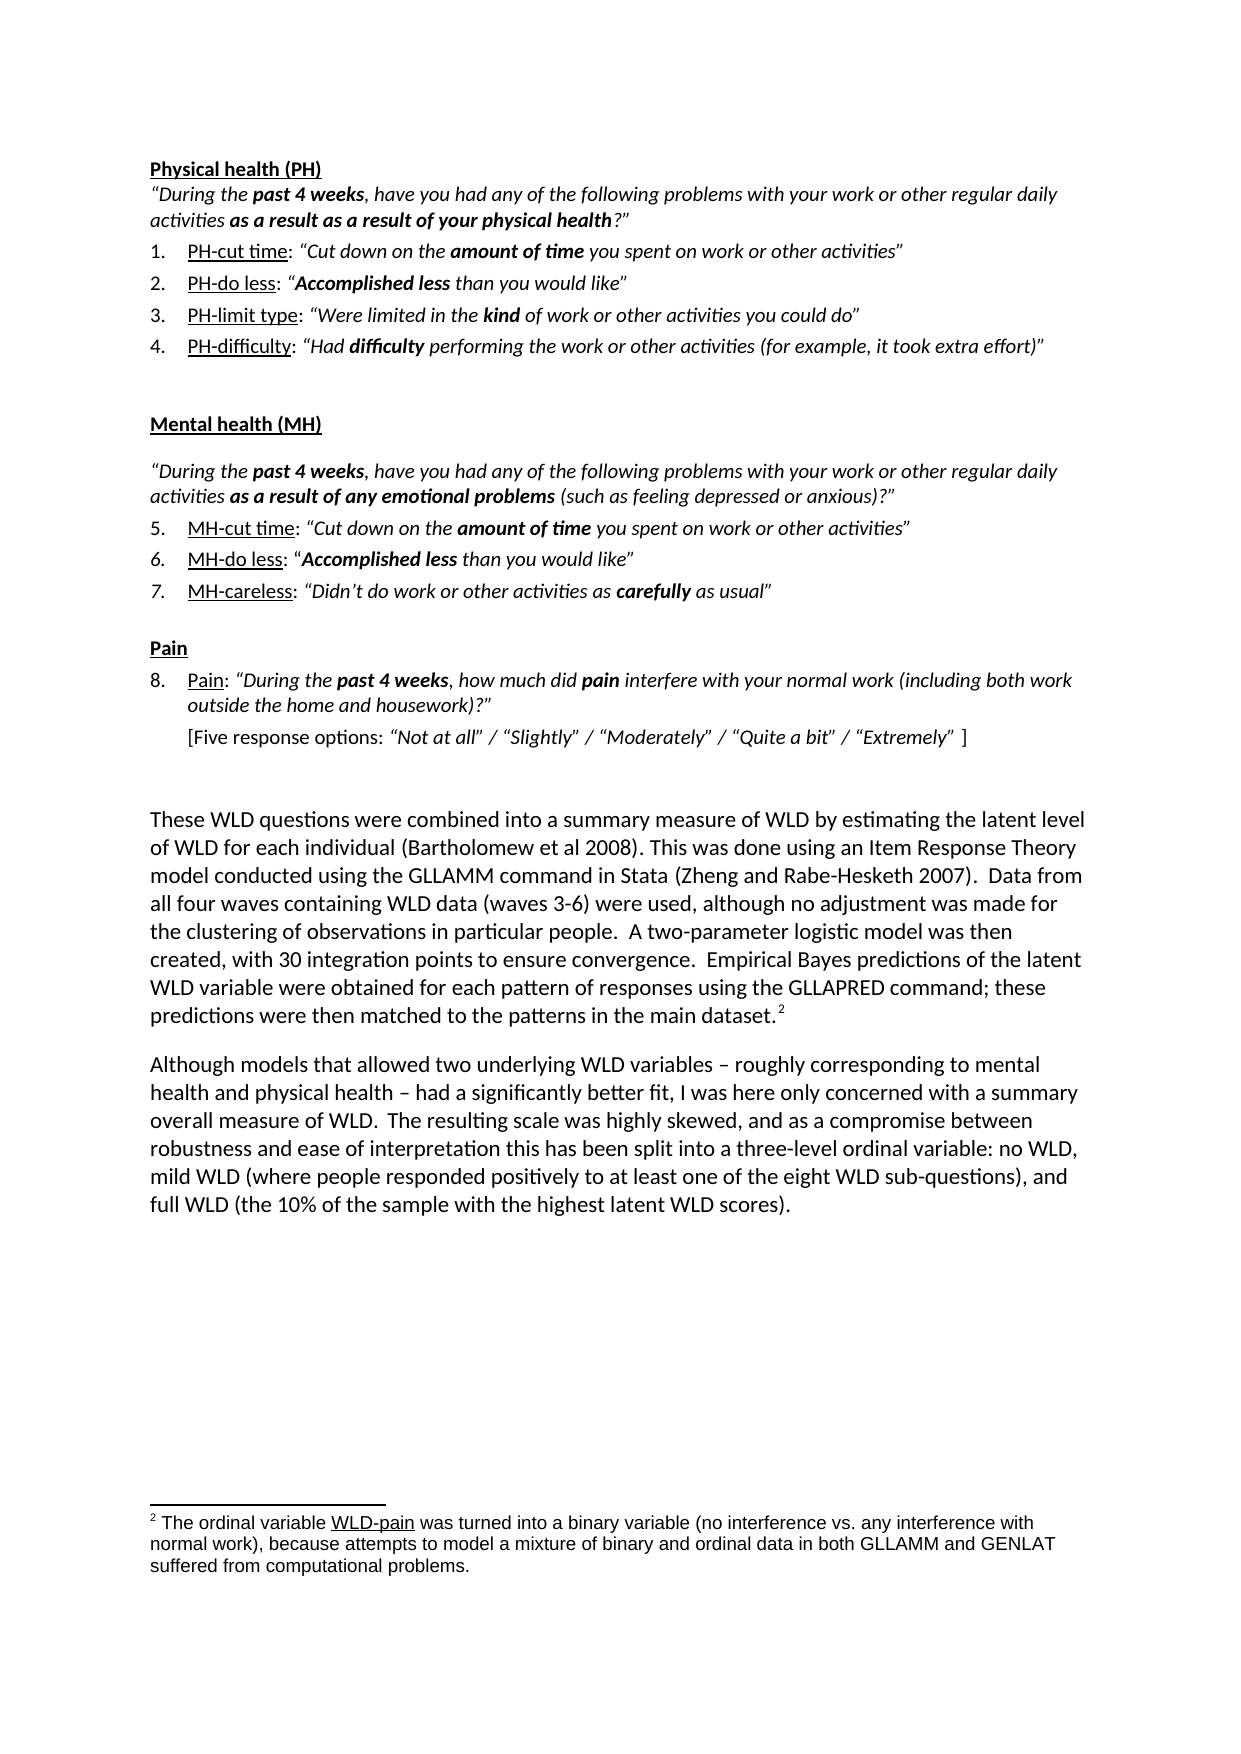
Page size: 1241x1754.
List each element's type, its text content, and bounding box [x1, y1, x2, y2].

list “During the past 4 weeks, have you had any of the following problems with your work or other regular daily activities as a result of any emotional problems (such as feeling depressed or anxious)?” [150, 458, 1090, 509]
list MH-do less: “Accomplished less than you would like” [150, 547, 1090, 572]
text Although models that allowed two underlying WLD variables – roughly corresponding to mental health and physical health – had a significantly better fit, I was here only concerned with a summary overall measure of WLD. The resulting scale was highly skewed, and as a compromise between robustness and ease of interpretation this has been split into a three-level ordinal variable: no WLD, mild WLD (where people responded positively to at least one of the eight WLD sub-questions), and full WLD (the 10% of the sample with the highest latent WLD scores). [150, 1050, 1090, 1218]
list Pain: “During the past 4 weeks, how much did pain interfere with your normal work (including both work outside the home and housework)?” [150, 667, 1090, 718]
list PH-limit type: “Were limited in the kind of work or other activities you could do” [150, 302, 1090, 327]
list PH-cut time: “Cut down on the amount of time you spent on work or other activities” [150, 239, 1090, 264]
list [Five response options: “Not at all” / “Slightly” / “Moderately” / “Quite a bit” / “Extremely” ] [150, 724, 1090, 749]
list PH-do less: “Accomplished less than you would like” [150, 270, 1090, 296]
list MH-careless: “Didn’t do work or other activities as carefully as usual” [150, 578, 1090, 604]
text Mental health (MH) [150, 412, 1090, 437]
list PH-difficulty: “Had difficulty performing the work or other activities (for example, it took extra effort)” [150, 334, 1090, 359]
text These WLD questions were combined into a summary measure of WLD by estimating the latent level of WLD for each individual (Bartholomew et al 2008). This was done using an Item Response Theory model conducted using the GLLAMM command in Stata (Zheng and Rabe-Hesketh 2007). Data from all four waves containing WLD data (waves 3-6) were used, although no adjustment was made for the clustering of observations in particular people. A two-parameter logistic model was then created, with 30 integration points to ensure convergence. Empirical Bayes predictions of the latent WLD variable were obtained for each pattern of responses using the GLLAPRED command; these predictions were then matched to the patterns in the main dataset. [150, 805, 1090, 1029]
list MH-cut time: “Cut down on the amount of time you spent on work or other activities” [150, 515, 1090, 540]
list Physical health (PH) [150, 156, 1090, 182]
list “During the past 4 weeks, have you had any of the following problems with your work or other regular daily activities as a result as a result of your physical health?” [150, 182, 1090, 232]
list Pain [150, 635, 1090, 661]
